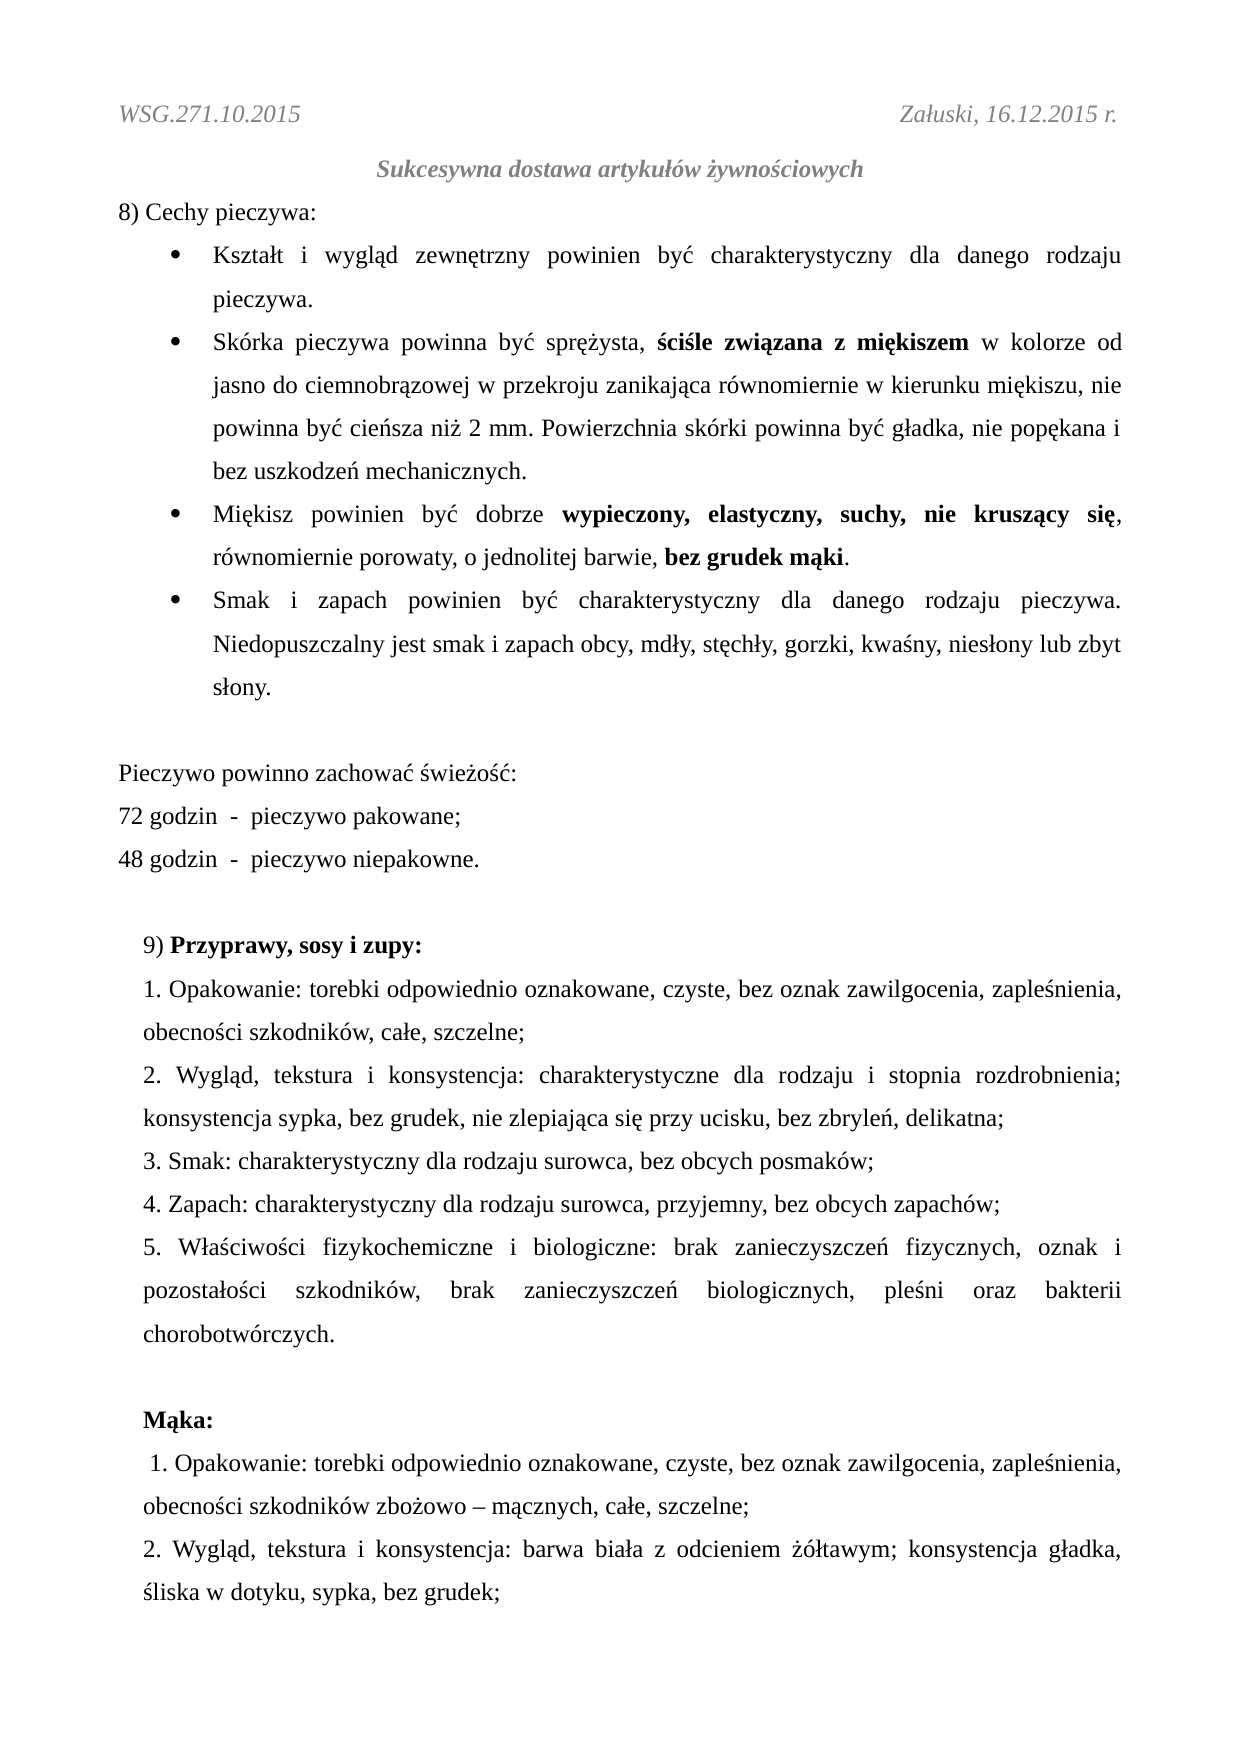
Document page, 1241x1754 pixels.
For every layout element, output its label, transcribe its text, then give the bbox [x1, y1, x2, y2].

list Miękisz powinien być dobrze wypieczony, elastyczny, suchy, nie kruszący się, równomiernie porowaty, o jednolitej barwie, bez grudek mąki. [171, 499, 1122, 571]
text 3. Smak: charakterystyczny dla rodzaju surowca, bez obcych posmaków; [143, 1146, 1122, 1175]
text 48 godzin - pieczywo niepakowne. [118, 844, 1122, 873]
text Pieczywo powinno zachować świeżość: [118, 758, 1122, 787]
text 8) Cechy pieczywa: [118, 197, 1122, 226]
list Smak i zapach powinien być charakterystyczny dla danego rodzaju pieczywa. Niedopuszczalny jest smak i zapach obcy, mdły, stęchły, gorzki, kwaśny, niesłony lub zbyt słony. [171, 586, 1122, 701]
text 1. Opakowanie: torebki odpowiednio oznakowane, czyste, bez oznak zawilgocenia, zapleśnienia, obecności szkodników zbożowo – mącznych, całe, szczelne; [143, 1448, 1122, 1520]
text 5. Właściwości fizykochemiczne i biologiczne: brak zanieczyszczeń fizycznych, oznak i pozostałości szkodników, brak zanieczyszczeń biologicznych, pleśni oraz bakterii chorobotwórczych. [143, 1232, 1122, 1347]
text 2. Wygląd, tekstura i konsystencja: barwa biała z odcieniem żółtawym; konsystencja gładka, śliska w dotyku, sypka, bez grudek; [143, 1534, 1122, 1606]
list Skórka pieczywa powinna być sprężysta, ściśle związana z miękiszem w kolorze od jasno do ciemnobrązowej w przekroju zanikająca równomiernie w kierunku miękiszu, nie powinna być cieńsza niż 2 mm. Powierzchnia skórki powinna być gładka, nie popękana i bez uszkodzeń mechanicznych. [171, 327, 1122, 485]
list Kształt i wygląd zewnętrzny powinien być charakterystyczny dla danego rodzaju pieczywa. [171, 241, 1122, 312]
text 9) Przyprawy, sosy i zupy: [143, 931, 1122, 959]
text 72 godzin - pieczywo pakowane; [118, 801, 1122, 830]
text 4. Zapach: charakterystyczny dla rodzaju surowca, przyjemny, bez obcych zapachów; [143, 1189, 1122, 1218]
text 2. Wygląd, tekstura i konsystencja: charakterystyczne dla rodzaju i stopnia rozdrobnienia; konsystencja sypka, bez grudek, nie zlepiająca się przy ucisku, bez zbryleń, delikatna; [143, 1060, 1122, 1132]
text 1. Opakowanie: torebki odpowiednio oznakowane, czyste, bez oznak zawilgocenia, zapleśnienia, obecności szkodników, całe, szczelne; [143, 974, 1122, 1046]
text Mąka: [143, 1405, 1122, 1434]
